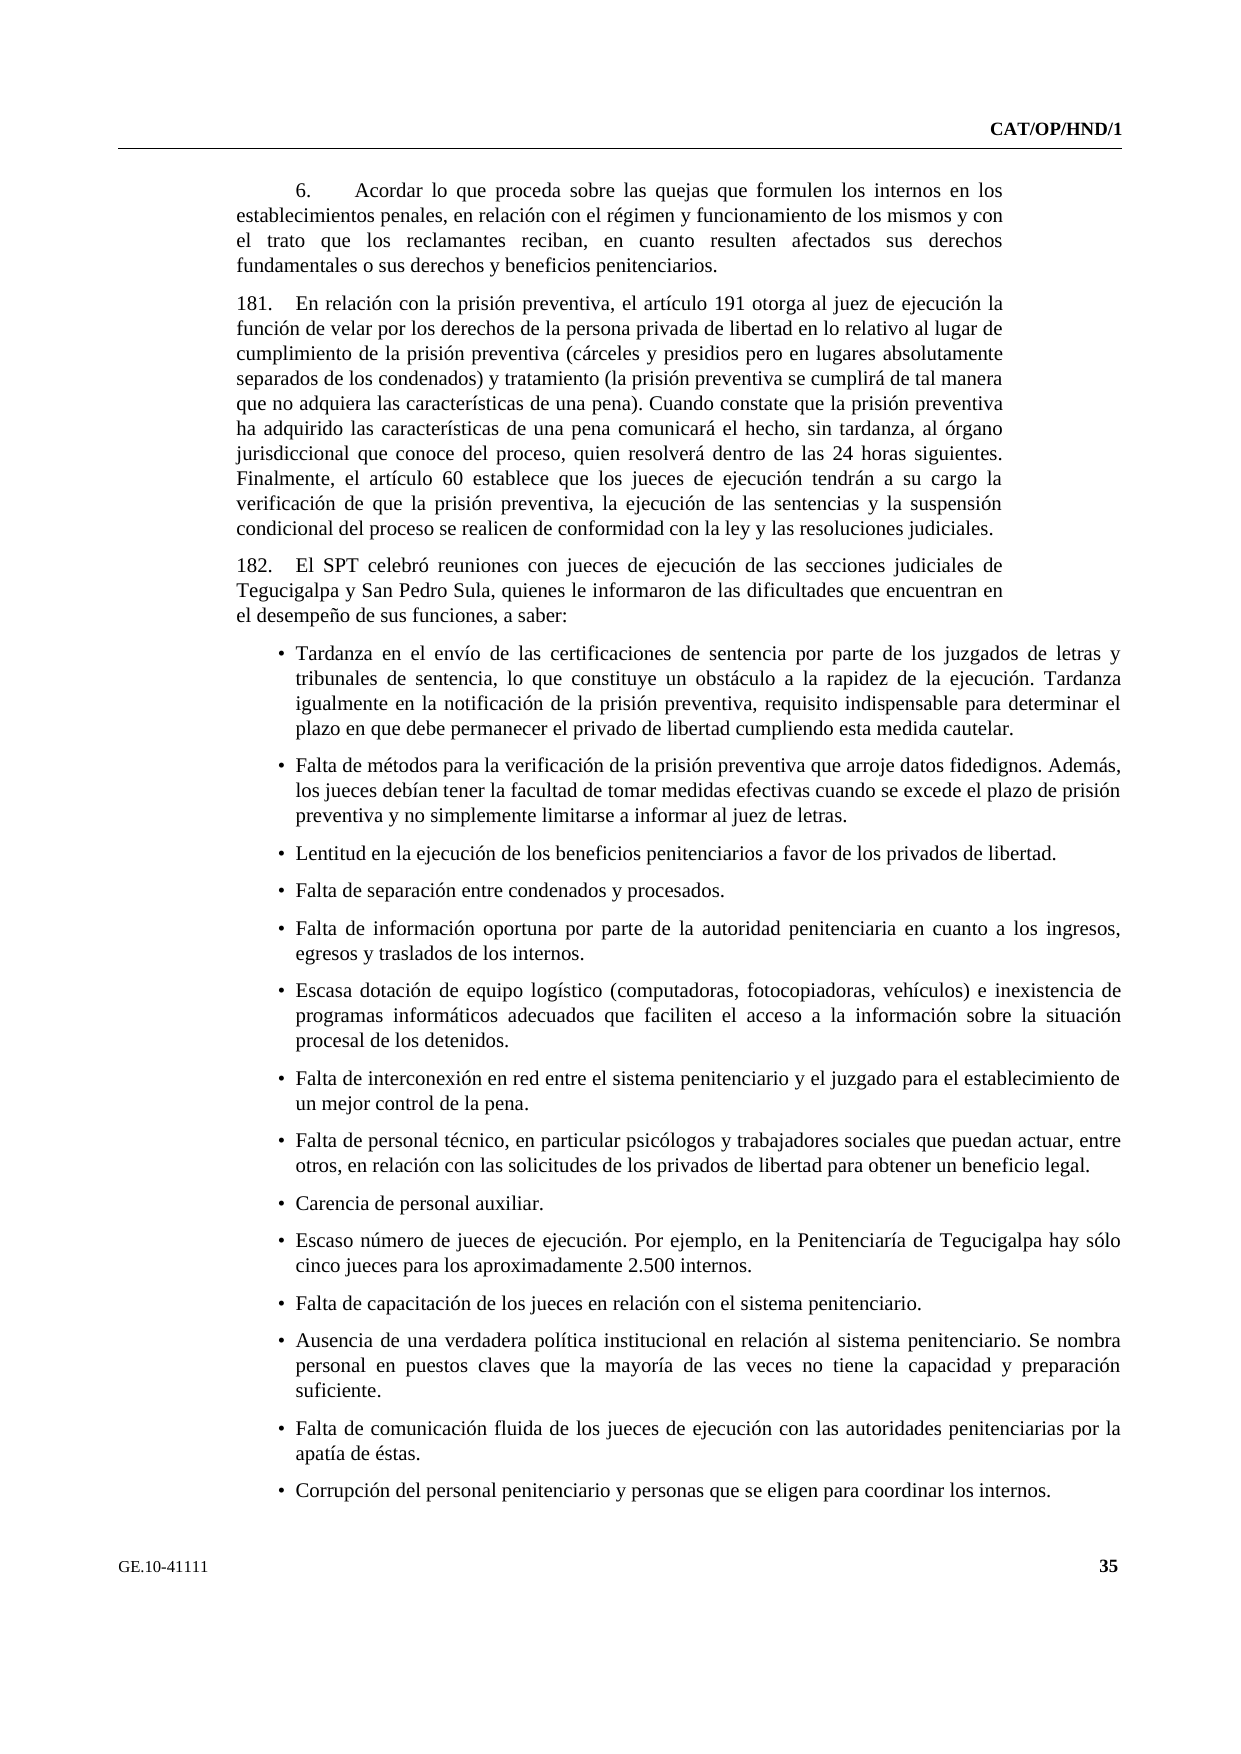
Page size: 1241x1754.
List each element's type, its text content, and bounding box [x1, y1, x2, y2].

text Carencia de personal auxiliar. [278, 1190, 1122, 1215]
text Ausencia de una verdadera política institucional en relación al sistema penitenciario. Se nombra personal en puestos claves que la mayoría de las veces no tiene la capacidad y preparación suficiente. [278, 1327, 1122, 1402]
text Tardanza en el envío de las certificaciones de sentencia por parte de los juzgados de letras y tribunales de sentencia, lo que constituye un obstáculo a la rapidez de la ejecución. Tardanza igualmente en la notificación de la prisión preventiva, requisito indispensable para determinar el plazo en que debe permanecer el privado de libertad cumpliendo esta medida cautelar. [278, 640, 1122, 740]
text Escasa dotación de equipo logístico (computadoras, fotocopiadoras, vehículos) e inexistencia de programas informáticos adecuados que faciliten el acceso a la información sobre la situación procesal de los detenidos. [278, 977, 1122, 1052]
text Falta de interconexión en red entre el sistema penitenciario y el juzgado para el establecimiento de un mejor control de la pena. [278, 1065, 1122, 1115]
text Corrupción del personal penitenciario y personas que se eligen para coordinar los internos. [278, 1477, 1122, 1502]
text 6. Acordar lo que proceda sobre las quejas que formulen los internos en los establecimientos penales, en relación con el régimen y funcionamiento de los mismos y con el trato que los reclamantes reciban, en cuanto resulten afectados sus derechos fundamentales o sus derechos y beneficios penitenciarios. [236, 177, 1004, 277]
text Falta de separación entre condenados y procesados. [278, 877, 1122, 902]
text Falta de información oportuna por parte de la autoridad penitenciaria en cuanto a los ingresos, egresos y traslados de los internos. [278, 915, 1122, 965]
text Falta de capacitación de los jueces en relación con el sistema penitenciario. [278, 1290, 1122, 1315]
text Escaso número de jueces de ejecución. Por ejemplo, en la Penitenciaría de Tegucigalpa hay sólo cinco jueces para los aproximadamente 2.500 internos. [278, 1227, 1122, 1277]
text Lentitud en la ejecución de los beneficios penitenciarios a favor de los privados de libertad. [278, 840, 1122, 865]
text 181. En relación con la prisión preventiva, el artículo 191 otorga al juez de ejecución la función de velar por los derechos de la persona privada de libertad en lo relativo al lugar de cumplimiento de la prisión preventiva (cárceles y presidios pero en lugares absolutamente separados de los condenados) y tratamiento (la prisión preventiva se cumplirá de tal manera que no adquiera las características de una pena). Cuando constate que la prisión preventiva ha adquirido las características de una pena comunicará el hecho, sin tardanza, al órgano jurisdiccional que conoce del proceso, quien resolverá dentro de las 24 horas siguientes. Finalmente, el artículo 60 establece que los jueces de ejecución tendrán a su cargo la verificación de que la prisión preventiva, la ejecución de las sentencias y la suspensión condicional del proceso se realicen de conformidad con la ley y las resoluciones judiciales. [236, 290, 1004, 540]
text 182. El SPT celebró reuniones con jueces de ejecución de las secciones judiciales de Tegucigalpa y San Pedro Sula, quienes le informaron de las dificultades que encuentran en el desempeño de sus funciones, a saber: [236, 552, 1004, 627]
text Falta de personal técnico, en particular psicólogos y trabajadores sociales que puedan actuar, entre otros, en relación con las solicitudes de los privados de libertad para obtener un beneficio legal. [278, 1127, 1122, 1177]
text Falta de comunicación fluida de los jueces de ejecución con las autoridades penitenciarias por la apatía de éstas. [278, 1415, 1122, 1465]
text Falta de métodos para la verificación de la prisión preventiva que arroje datos fidedignos. Además, los jueces debían tener la facultad de tomar medidas efectivas cuando se excede el plazo de prisión preventiva y no simplemente limitarse a informar al juez de letras. [278, 752, 1122, 827]
